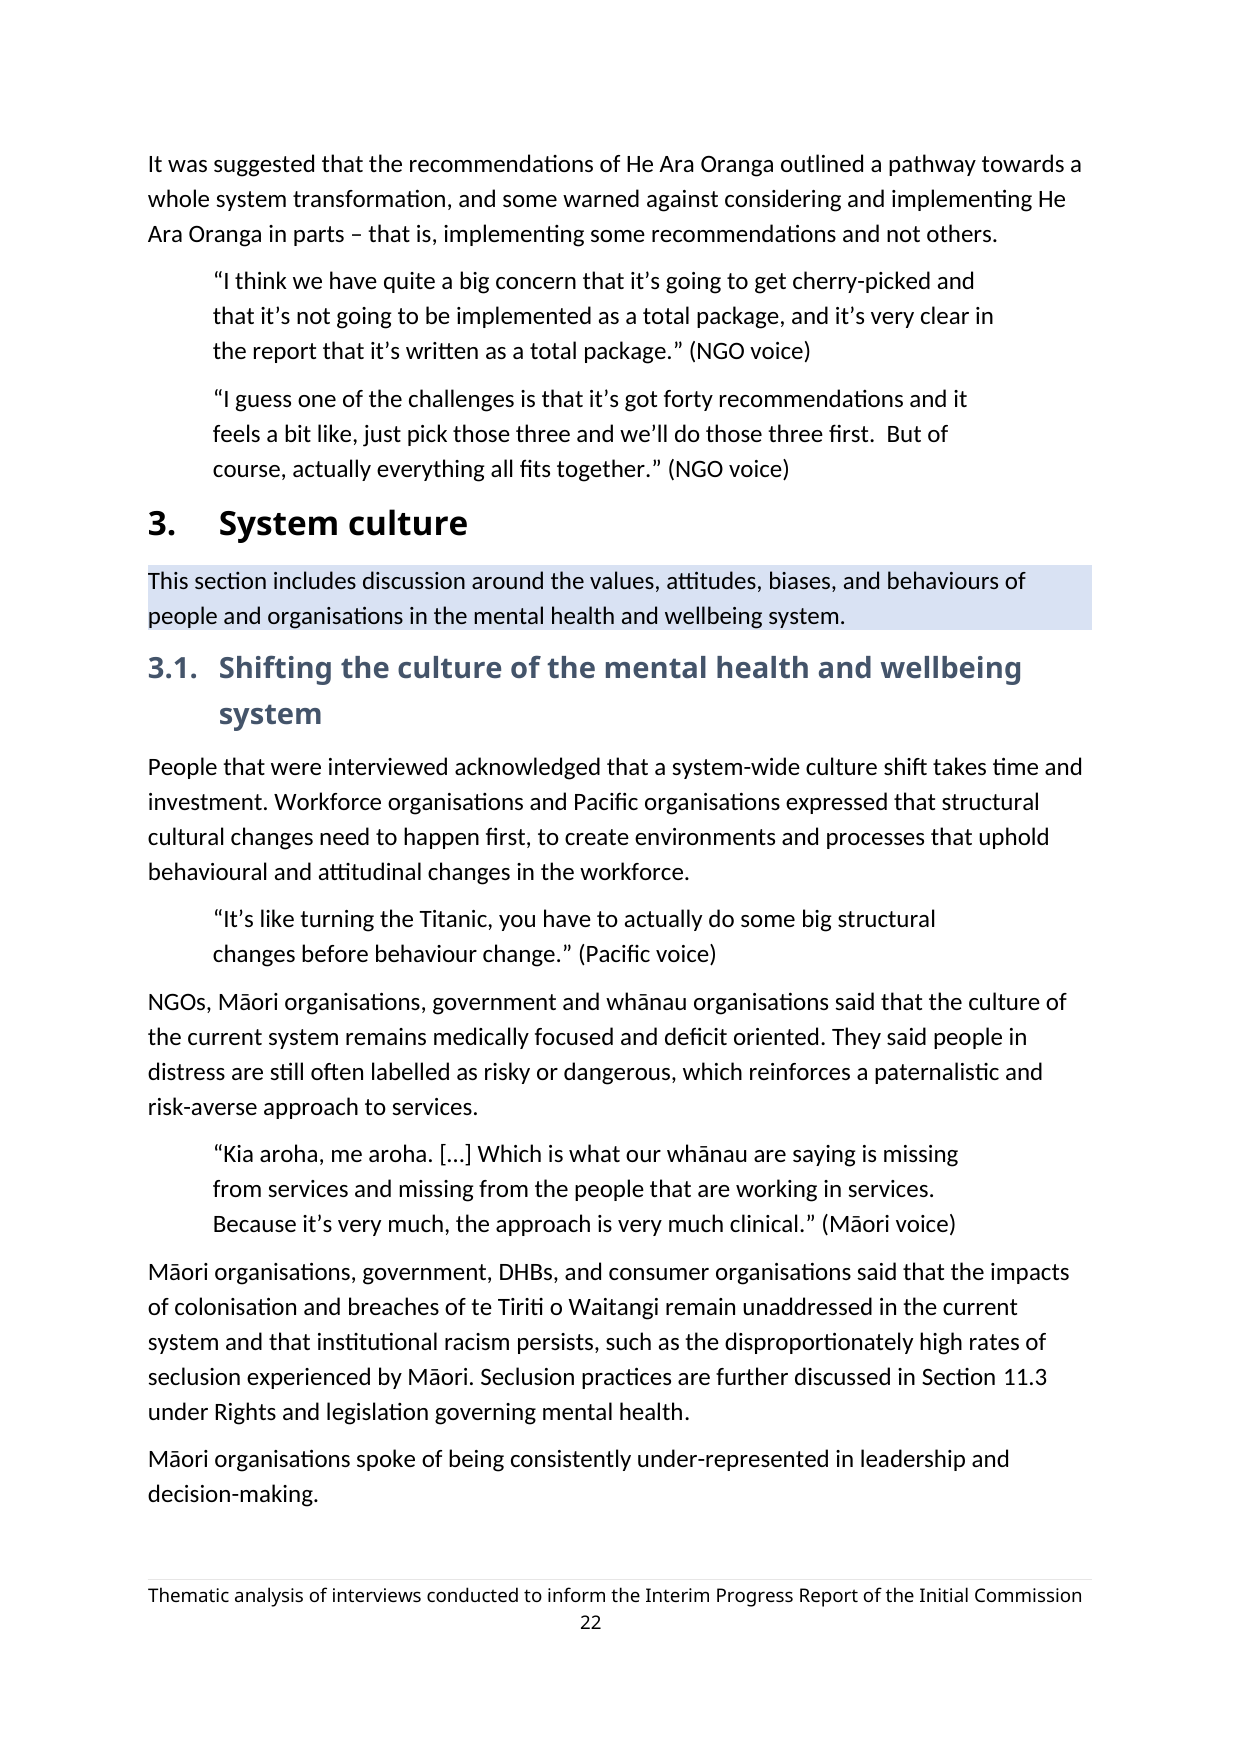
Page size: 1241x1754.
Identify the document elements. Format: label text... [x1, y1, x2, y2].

text NGOs, Māori organisations, government and whānau organisations said that the culture of the current system remains medically focused and deficit oriented. They said people in distress are still often labelled as risky or dangerous, which reinforces a paternalistic and risk-averse approach to services. [148, 986, 1092, 1122]
subtitle System culture [148, 500, 1092, 546]
text Māori organisations spoke of being consistently under-represented in leadership and decision-making. [148, 1444, 1092, 1509]
text It was suggested that the recommendations of He Ara Oranga outlined a pathway towards a whole system transformation, and some warned against considering and implementing He Ara Oranga in parts – that is, implementing some recommendations and not others. [148, 148, 1092, 248]
text “Kia aroha, me aroha. […] Which is what our whānau are saying is missing from services and missing from the people that are working in services. Because it’s very much, the approach is very much clinical.” (Māori voice) [213, 1139, 1004, 1239]
text People that were interviewed acknowledged that a system-wide culture shift takes time and investment. Workforce organisations and Pacific organisations expressed that structural cultural changes need to happen first, to create environments and processes that uphold behavioural and attitudinal changes in the workforce. [148, 751, 1092, 887]
text “I guess one of the challenges is that it’s got forty recommendations and it feels a bit like, just pick those three and we’ll do those three first. But of course, actually everything all fits together.” (NGO voice) [213, 383, 1004, 483]
subtitle Shifting the culture of the mental health and wellbeing system [148, 647, 1092, 733]
text Māori organisations, government, DHBs, and consumer organisations said that the impacts of colonisation and breaches of te Tiriti o Waitangi remain unaddressed in the current system and that institutional racism persists, such as the disproportionately high rates of seclusion experienced by Māori. Seclusion practices are further discussed in Section 11.3 under Rights and legislation governing mental health. [148, 1256, 1092, 1427]
text This section includes discussion around the values, attitudes, biases, and behaviours of people and organisations in the mental health and wellbeing system. [148, 565, 1092, 630]
text “It’s like turning the Titanic, you have to actually do some big structural changes before behaviour change.” (Pacific voice) [213, 904, 1004, 969]
text “I think we have quite a big concern that it’s going to get cherry-picked and that it’s not going to be implemented as a total package, and it’s very clear in the report that it’s written as a total package.” (NGO voice) [213, 265, 1004, 366]
